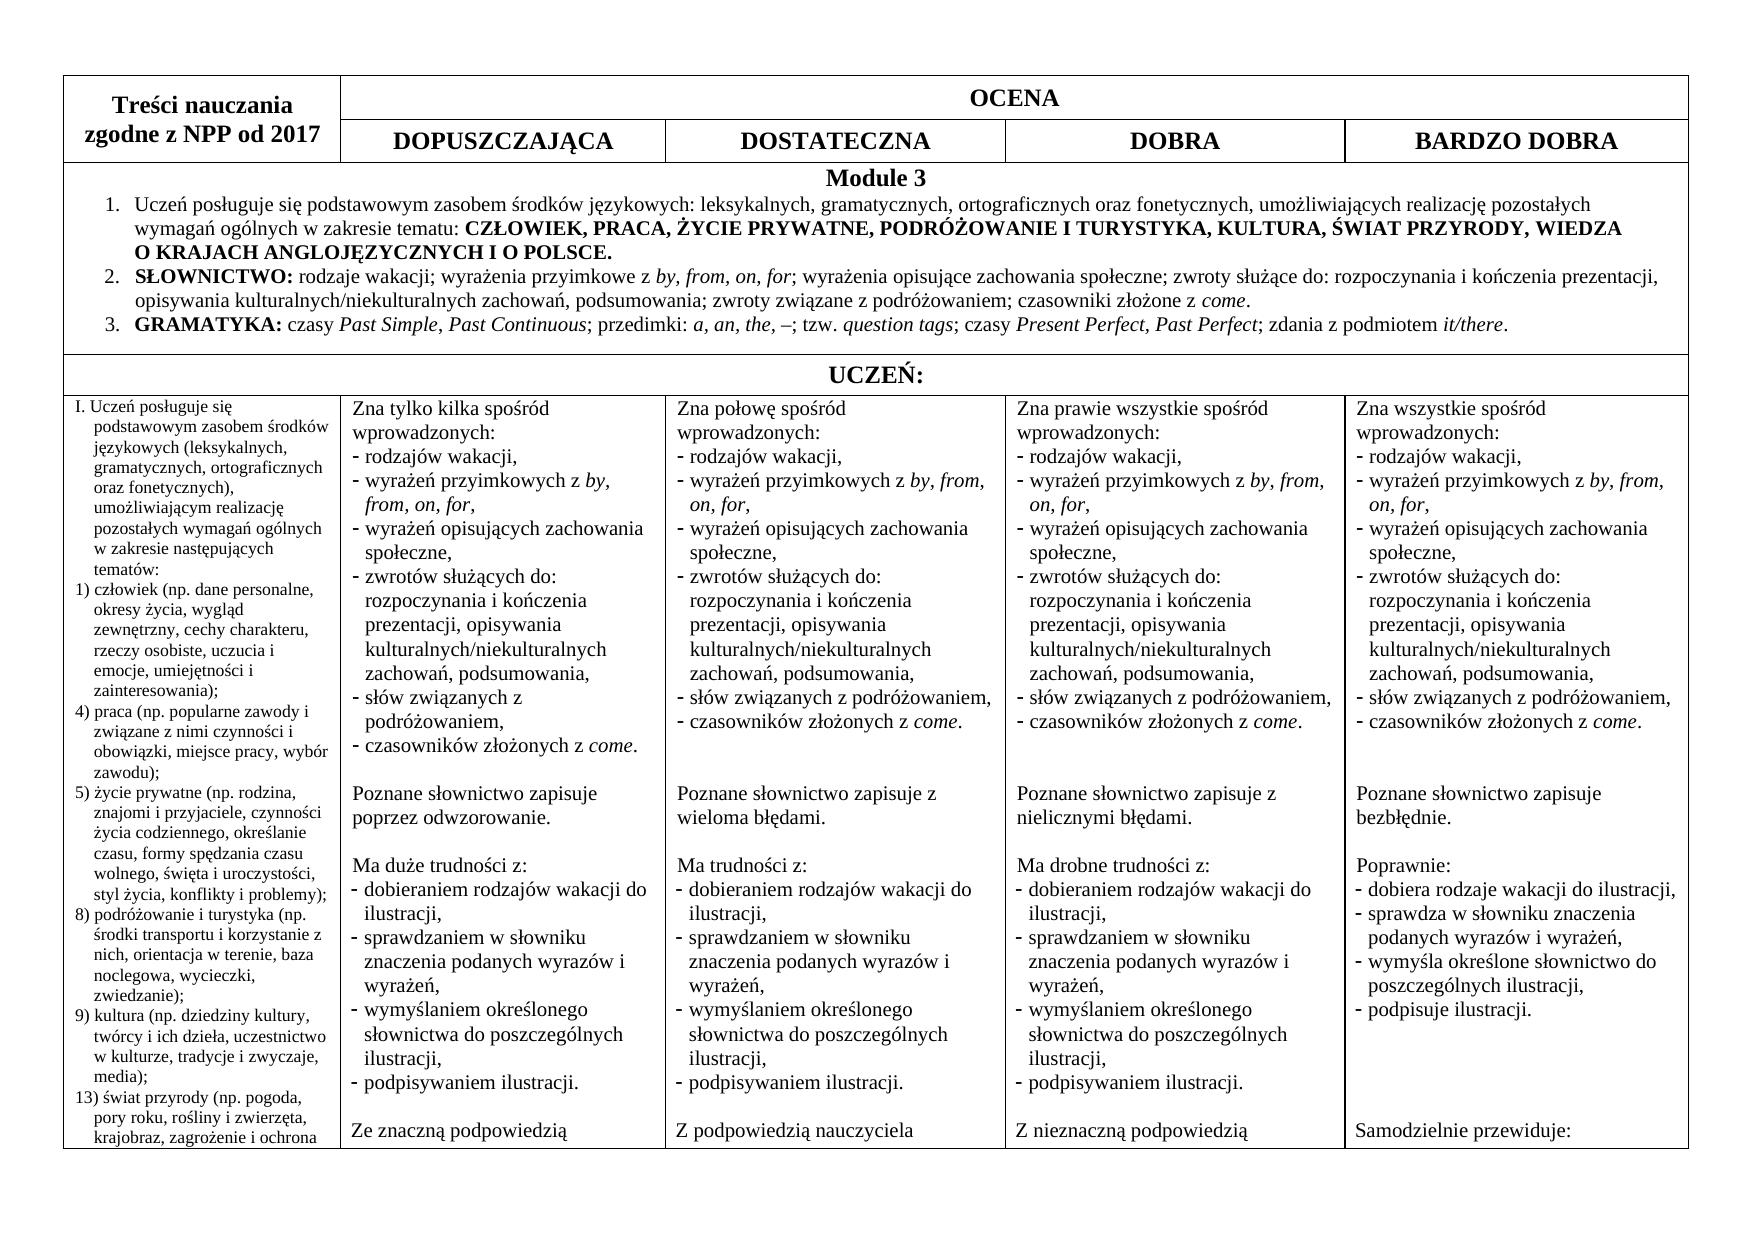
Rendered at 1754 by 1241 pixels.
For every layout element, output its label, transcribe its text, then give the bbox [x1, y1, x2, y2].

table_cell UCZEŃ: [64, 355, 1688, 395]
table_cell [1006, 396, 1344, 1147]
table_cell DOPUSZCZAJĄCA [341, 120, 665, 162]
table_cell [341, 396, 665, 1147]
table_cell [666, 396, 1005, 1147]
table_cell DOBRA [1006, 120, 1344, 162]
table_header OCENA [341, 76, 1688, 119]
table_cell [1346, 396, 1688, 1147]
table_cell BARDZO DOBRA [1346, 120, 1688, 162]
table_cell Module 3 Uczeń posługuje się podstawowym zasobem środków językowych: leksykalnych, gramatycznych, ortograficznych oraz fonetycznych, umożliwiających realizację pozostałych wymagań ogólnych w zakresie tematu: CZŁOWIEK, PRACA, ŻYCIE PRYWATNE, PODRÓŻOWANIE I TURYSTYKA, KULTURA, ŚWIAT PRZYRODY, WIEDZA O KRAJACH ANGLOJĘZYCZNYCH I O POLSCE. SŁOWNICTWO: rodzaje wakacji; wyrażenia przyimkowe z by, from, on, for; wyrażenia opisujące zachowania społeczne; zwroty służące do: rozpoczynania i kończenia prezentacji, opisywania kulturalnych/niekulturalnych zachowań, podsumowania; zwroty związane z podróżowaniem; czasowniki złożone z come. GRAMATYKA: czasy Past Simple, Past Continuous; przedimki: a, an, the, –; tzw. question tags; czasy Present Perfect, Past Perfect; zdania z podmiotem it/there. [64, 163, 1688, 354]
table_cell DOSTATECZNA [666, 120, 1005, 162]
table_header Treści nauczania zgodne z NPP od 2017 [64, 76, 340, 162]
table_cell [64, 396, 340, 1147]
